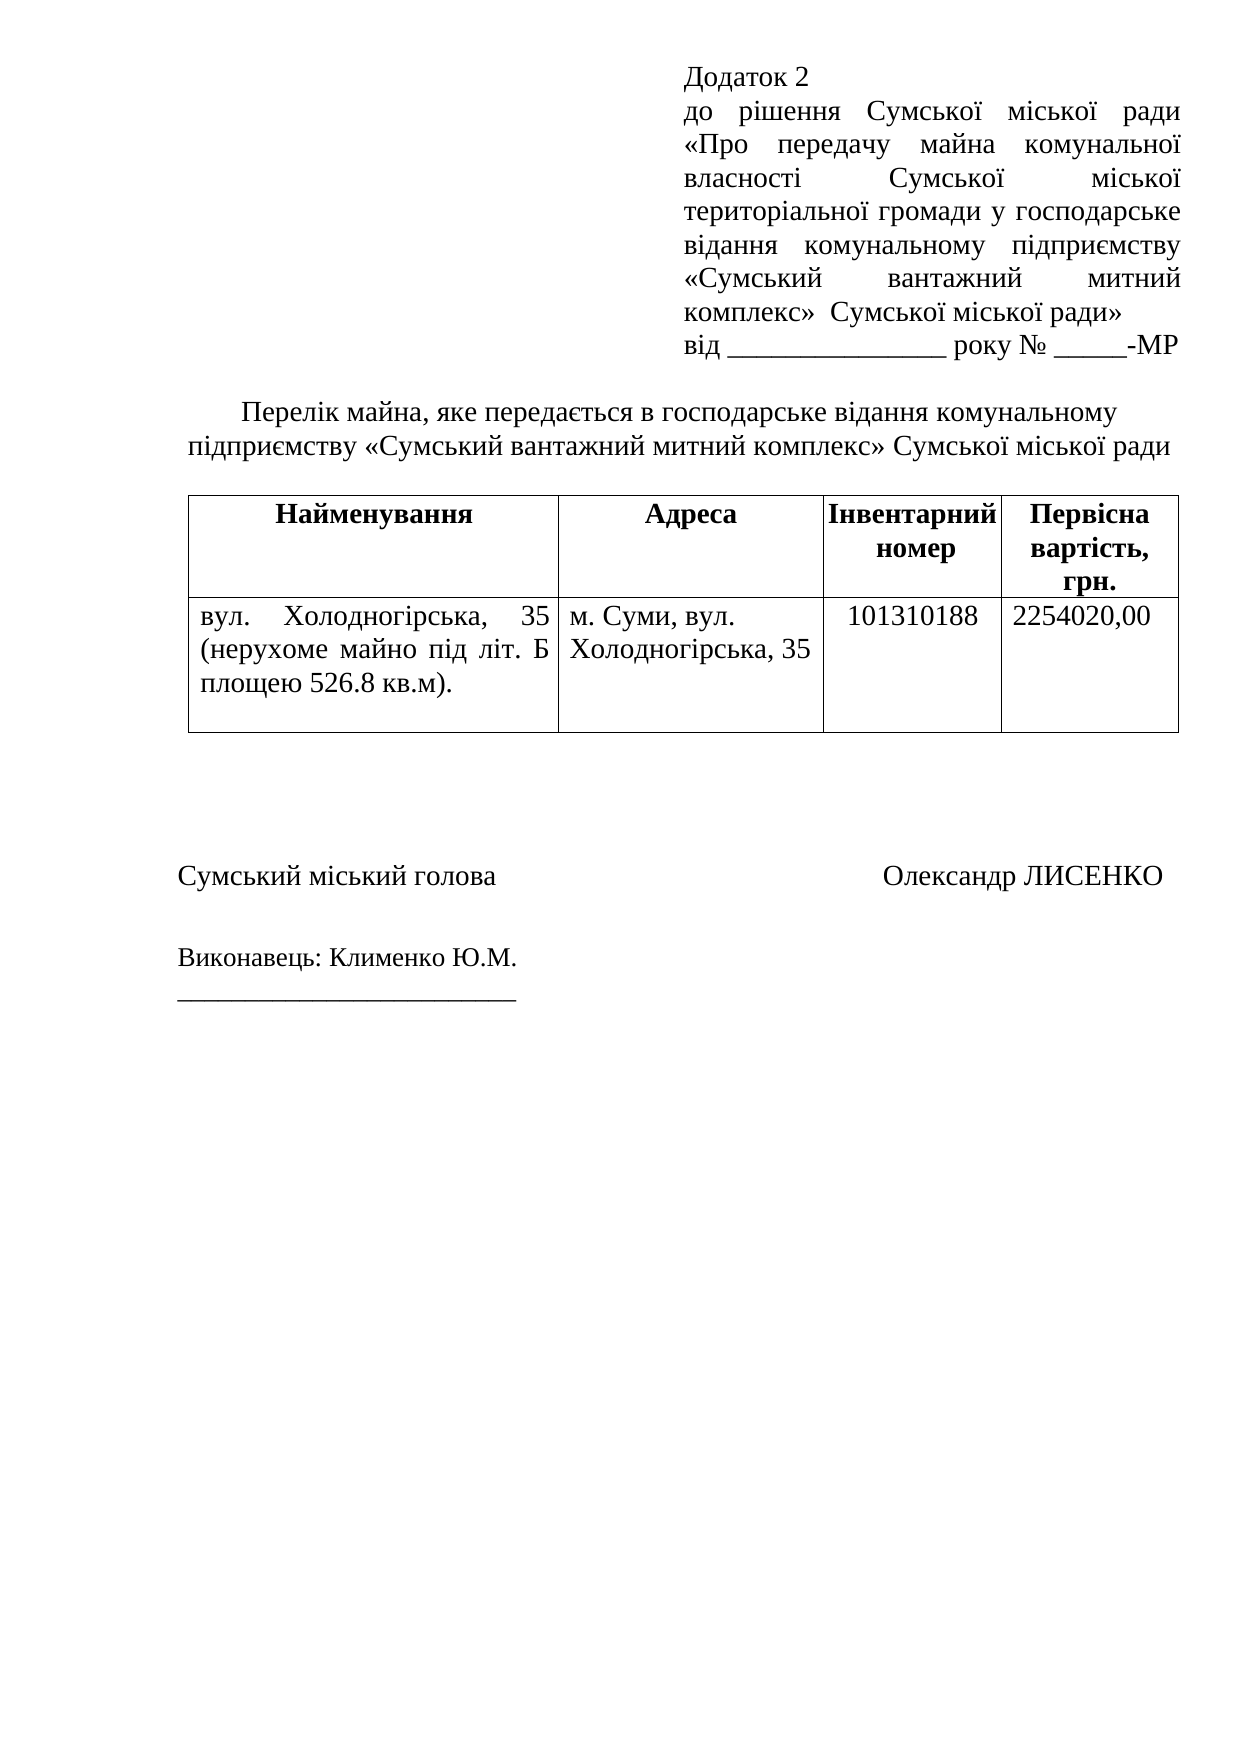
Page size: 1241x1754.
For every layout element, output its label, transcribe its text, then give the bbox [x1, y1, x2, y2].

text Сумський міський голова Олександр ЛИСЕНКО [177, 858, 1181, 891]
table_cell вул. Холодногірська, 35 (нерухоме майно під літ. Б площею 526.8 кв.м). [189, 598, 558, 732]
table_header Первісна вартість, грн. [1002, 496, 1178, 597]
table_cell 101310188 [824, 598, 1001, 732]
text Виконавець: Клименко Ю.М. [177, 942, 1181, 973]
table_header Адреса [559, 496, 823, 597]
text Додаток 2 [177, 59, 1181, 93]
text до рішення Сумської міської ради «Про передачу майна комунальної власності Сумської міської територіальної громади у господарське відання комунальному підприємству «Сумський вантажний митний комплекс» Сумської міської ради» [683, 93, 1181, 327]
text від _______________ року № _____-МР [177, 327, 1181, 361]
text _________________________ [177, 973, 1181, 1004]
table_header Інвентарний номер [824, 496, 1001, 597]
text Перелік майна, яке передається в господарське відання комунальному підприємству «Сумський вантажний митний комплекс» Сумської міської ради [177, 394, 1181, 462]
table_header Найменування [189, 496, 558, 597]
table_cell м. Суми, вул. Холодногірська, 35 [559, 598, 823, 732]
table_cell 2254020,00 [1002, 598, 1178, 732]
